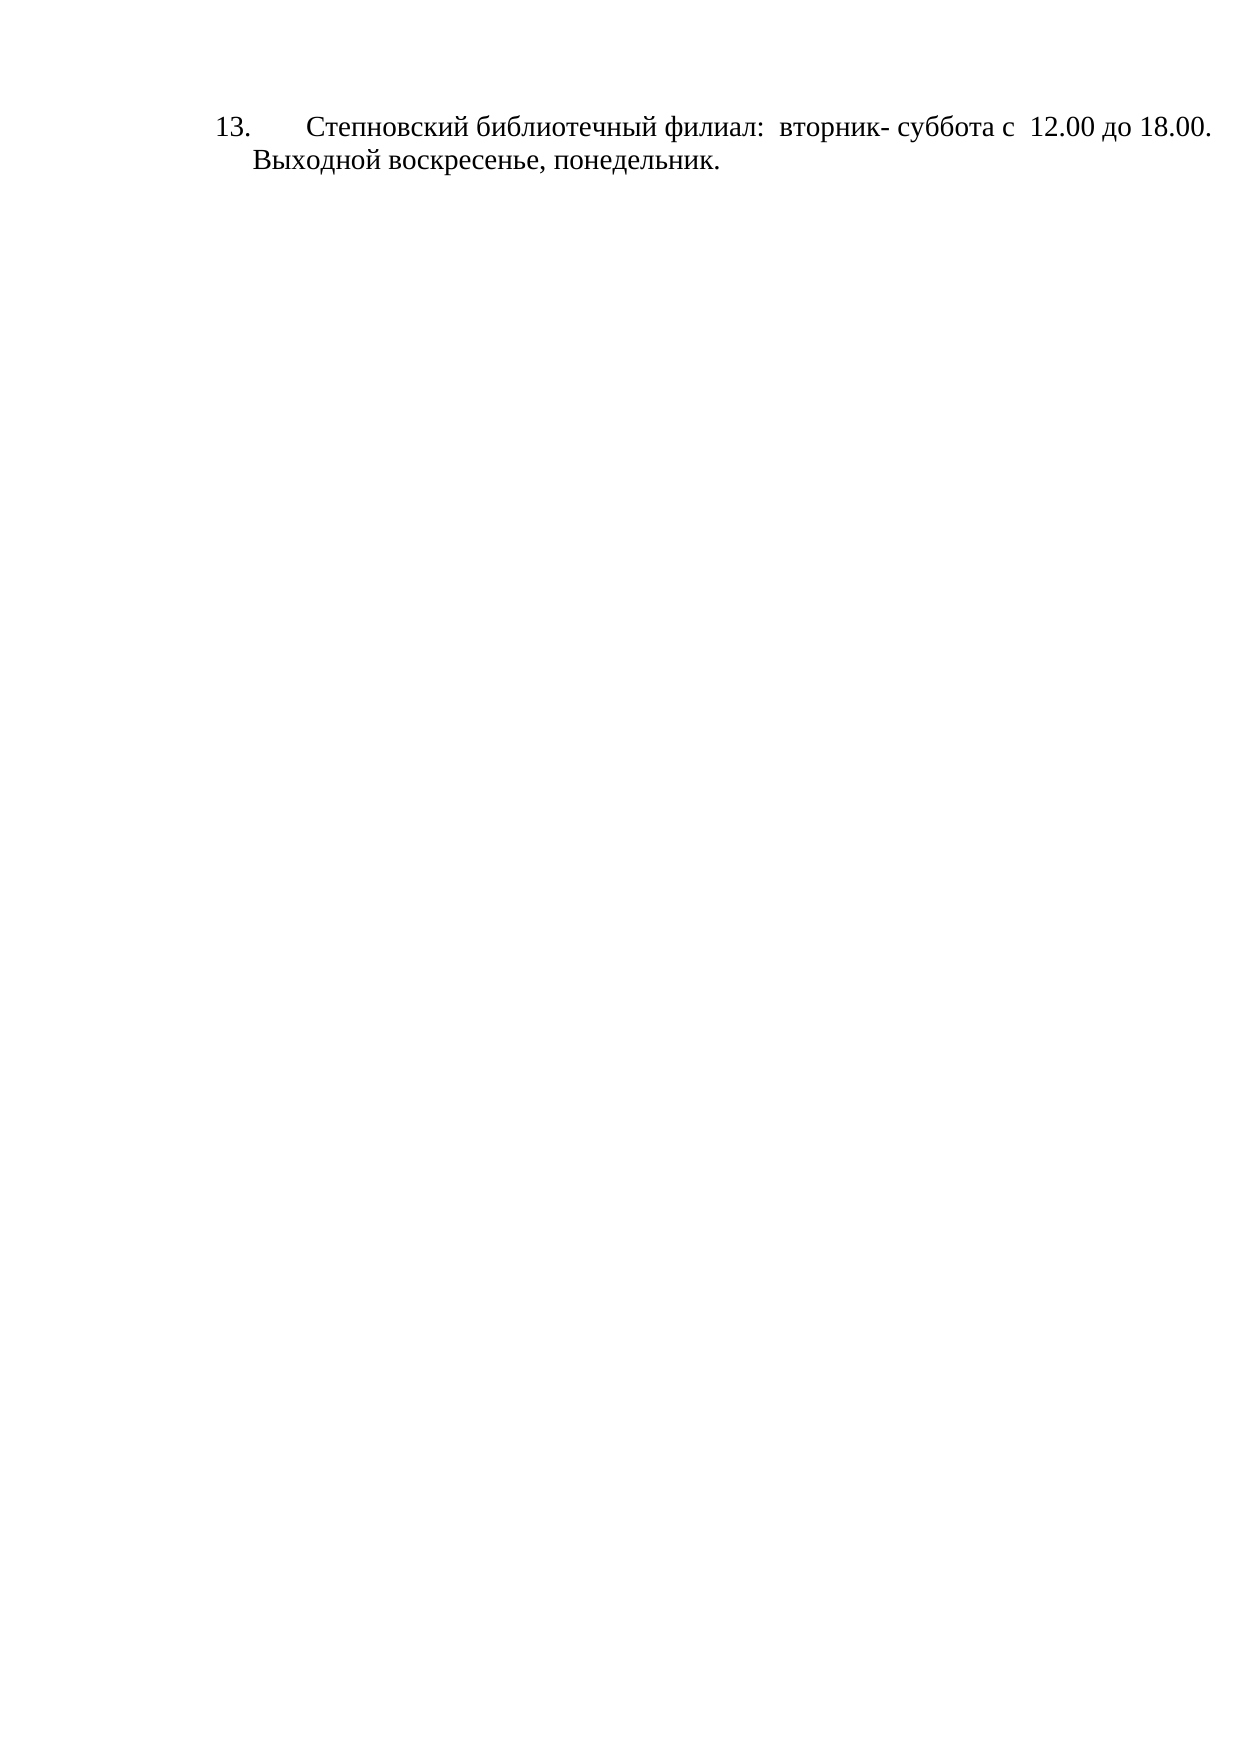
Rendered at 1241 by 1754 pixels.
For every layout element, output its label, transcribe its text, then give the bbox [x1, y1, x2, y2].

text Выходной воскресенье, понедельник. [252, 143, 1240, 176]
list Степновский библиотечный филиал: вторник- суббота с 12.00 до 18.00. [215, 109, 1240, 143]
